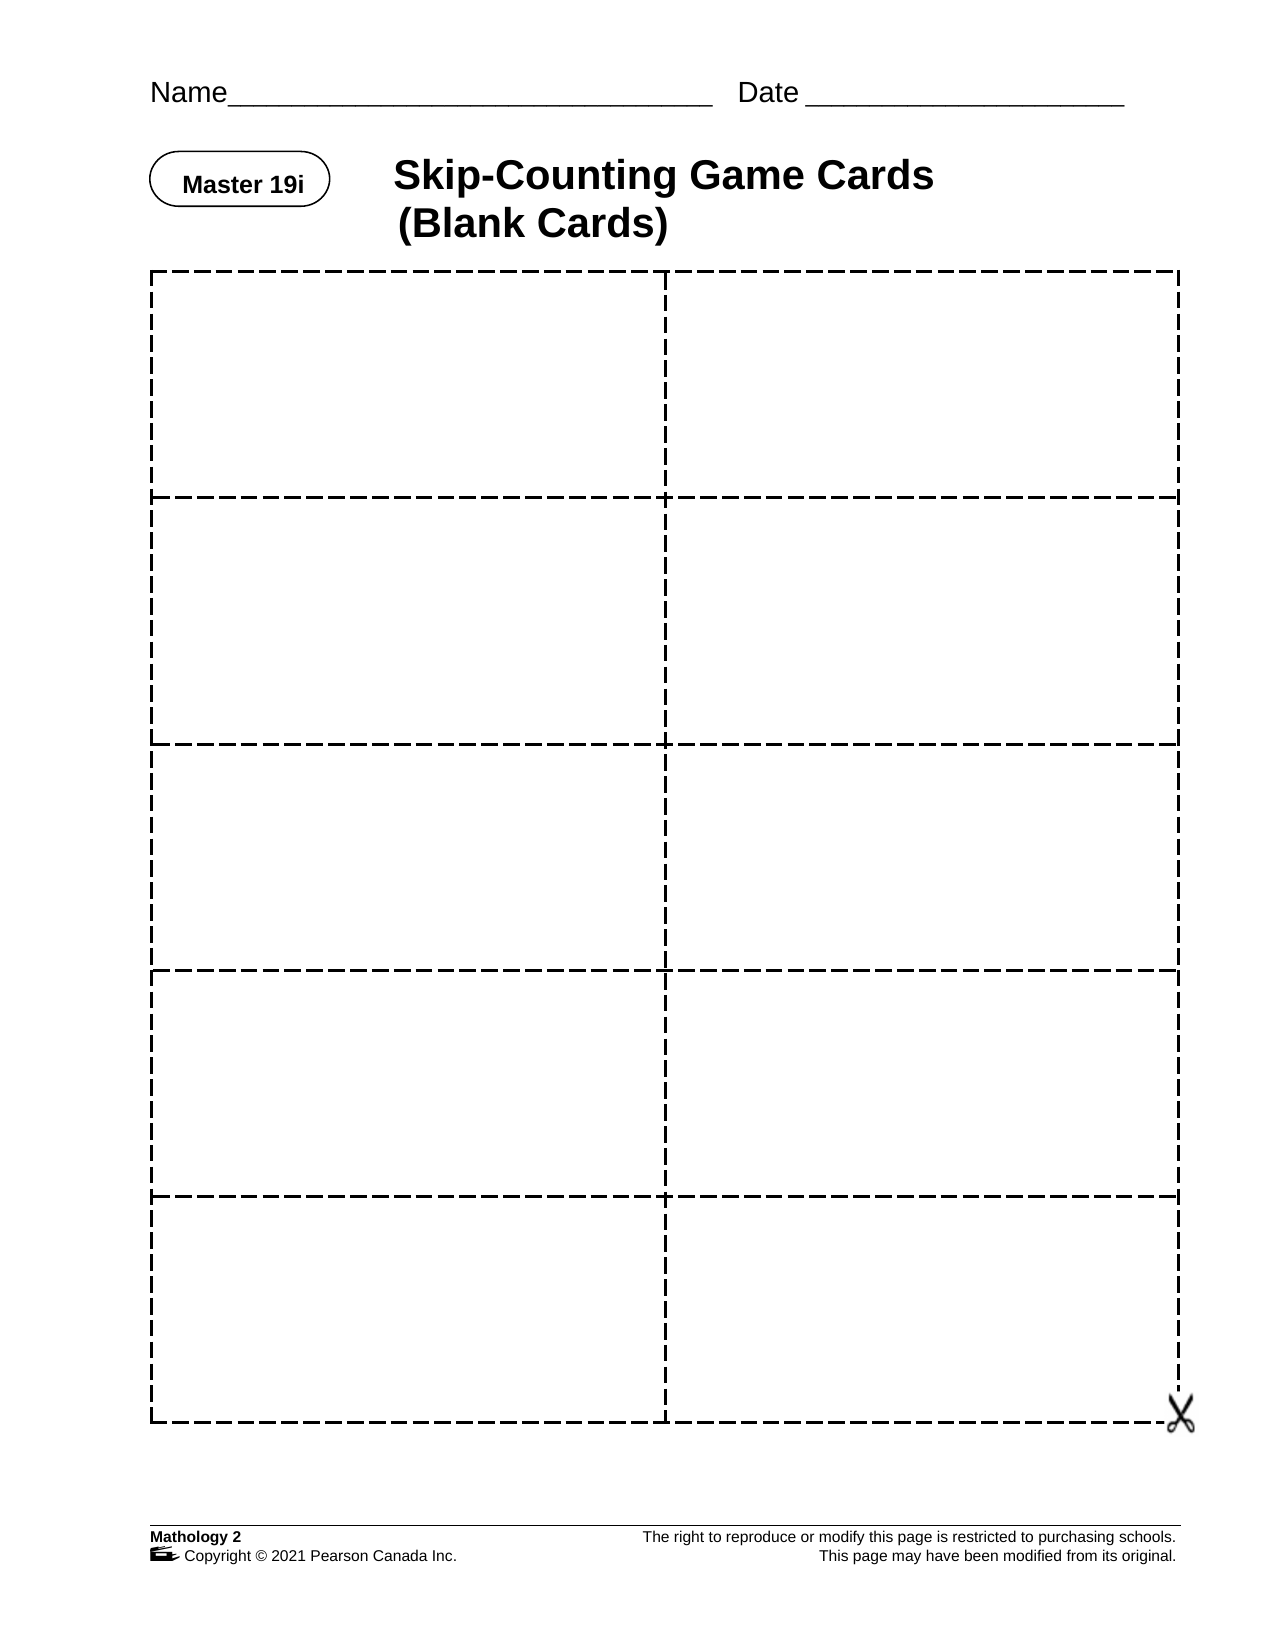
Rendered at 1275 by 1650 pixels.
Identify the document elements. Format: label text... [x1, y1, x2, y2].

text (Blank Cards) [386, 198, 1181, 246]
table_header [665, 270, 1179, 496]
picture [150, 1546, 180, 1561]
table_cell [152, 496, 665, 743]
table_header [152, 270, 665, 496]
table_cell [152, 969, 665, 1194]
table_cell [152, 743, 665, 969]
table_cell [665, 496, 1179, 743]
table_cell [665, 969, 1179, 1194]
table_cell [152, 1195, 665, 1421]
table_cell [665, 1195, 1179, 1421]
table_cell [665, 743, 1179, 969]
picture [1165, 1392, 1198, 1436]
